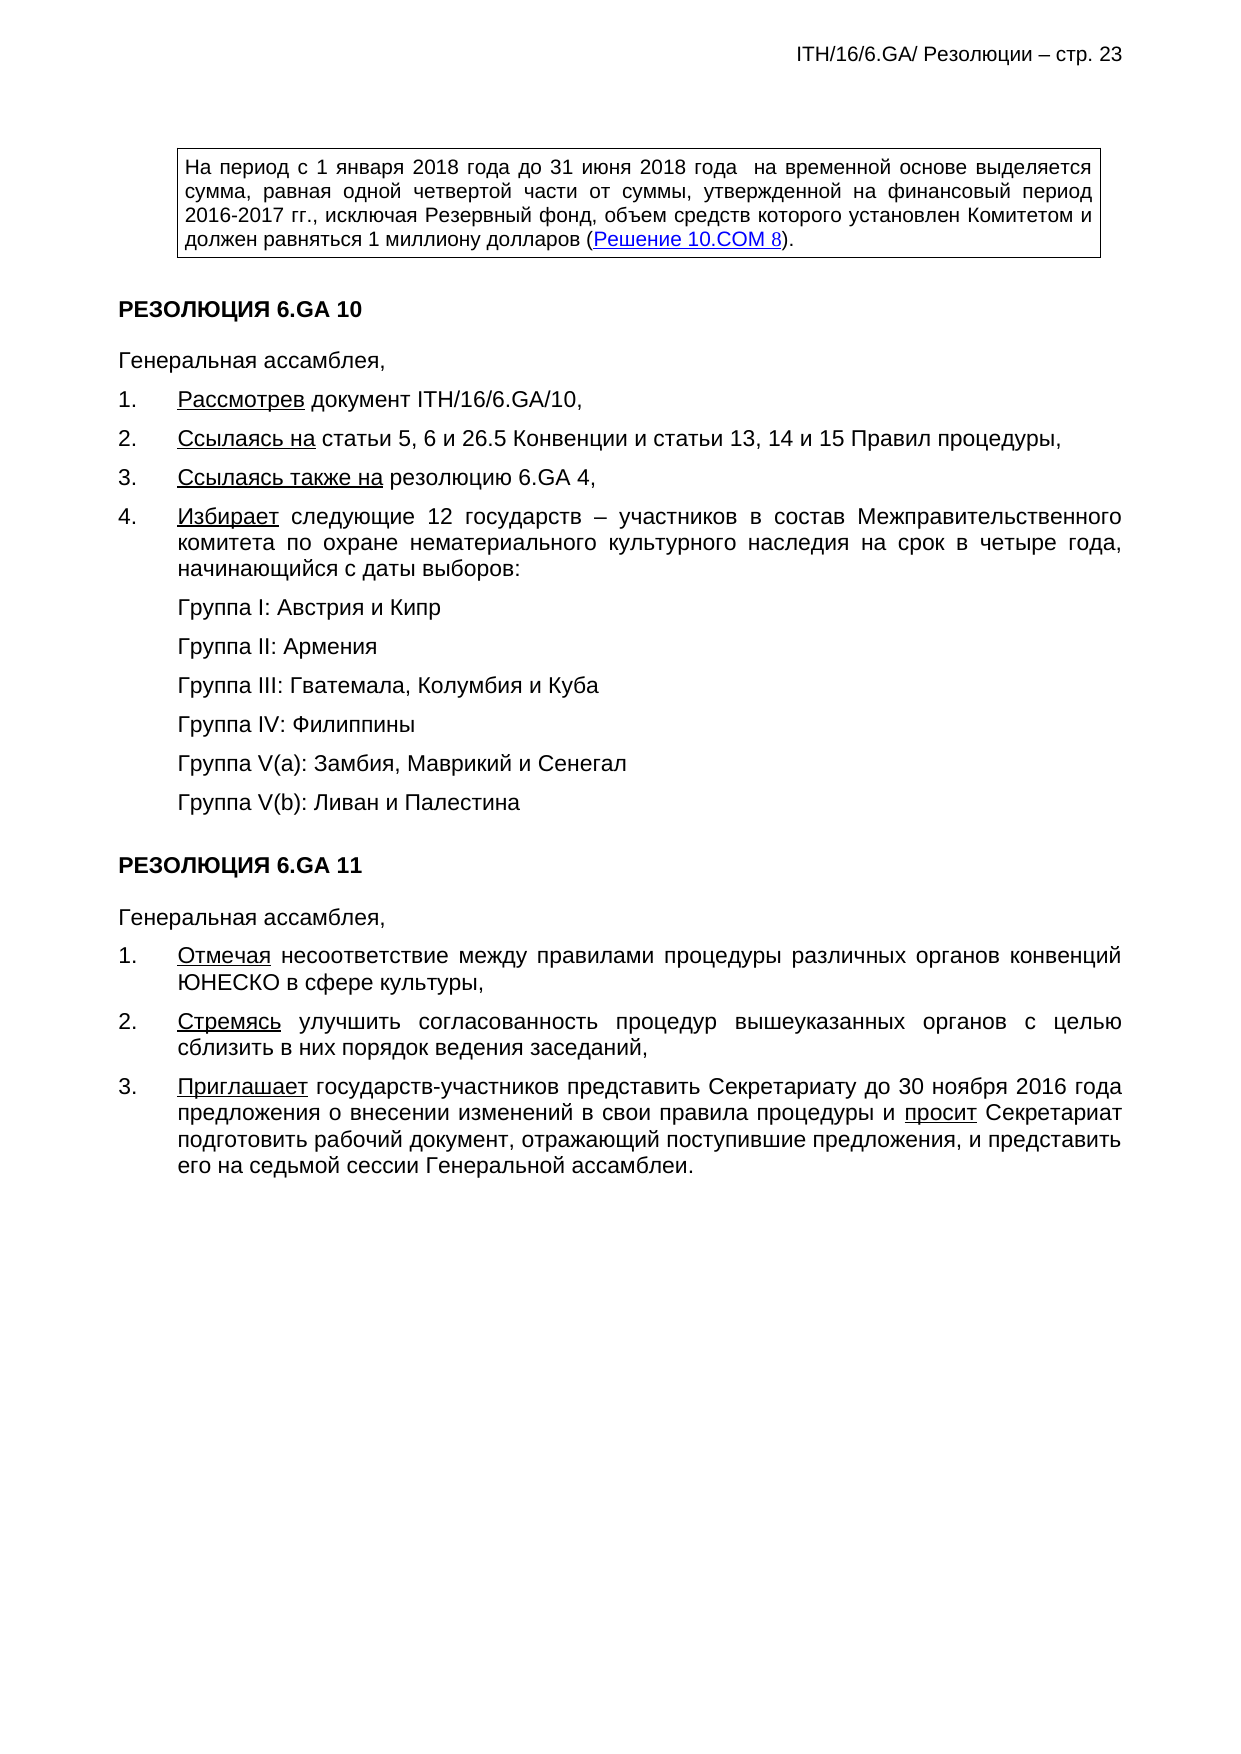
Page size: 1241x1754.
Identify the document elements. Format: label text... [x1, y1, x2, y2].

text Группа II: Армения [177, 633, 1122, 659]
text РЕЗОЛЮЦИЯ 6.GA 10 [118, 296, 1122, 322]
list Ссылаясь также на резолюцию 6.GA 4, [118, 464, 1122, 490]
list Отмечая несоответствие между правилами процедуры различных органов конвенций ЮНЕСКО в сфере культуры, [118, 942, 1122, 995]
list Приглашает государств-участников представить Секретариату до 30 ноября 2016 года предложения о внесении изменений в свои правила процедуры и просит Секретариат подготовить рабочий документ, отражающий поступившие предложения, и представить его на седьмой сессии Генеральной ассамблеи. [118, 1073, 1122, 1178]
text Группа V(b): Ливан и Палестина [177, 788, 1122, 815]
text Группа V(a): Замбия, Маврикий и Сенегал [177, 749, 1122, 776]
text Группа IV: Филиппины [177, 711, 1122, 737]
list Ссылаясь на статьи 5, 6 и 26.5 Конвенции и статьи 13, 14 и 15 Правил процедуры, [118, 425, 1122, 451]
list Стремясь улучшить согласованность процедур вышеуказанных органов с целью сблизить в них порядок ведения заседаний, [118, 1008, 1122, 1060]
text Генеральная ассамблея, [118, 904, 1122, 930]
text РЕЗОЛЮЦИЯ 6.GA 11 [118, 852, 1122, 879]
list Рассмотрев документ ITH/16/6.GA/10, [118, 386, 1122, 412]
table_cell На период с 1 января 2018 года до 31 июня 2018 года на временной основе выделяется сумма, равная одной четвертой части от суммы, утвержденной на финансовый период 2016-2017 гг., исключая Резервный фонд, объем средств которого установлен Комитетом и должен равняться 1 миллиону долларов (Решение 10.COM 8). [178, 149, 1100, 257]
text Группа III: Гватемала, Колумбия и Куба [177, 672, 1122, 698]
list Избирает следующие 12 государств – участников в состав Межправительственного комитета по охране нематериального культурного наследия на срок в четыре года, начинающийся с даты выборов: [118, 503, 1122, 582]
text Группа I: Австрия и Кипр [177, 594, 1122, 621]
text Генеральная ассамблея, [118, 347, 1122, 373]
